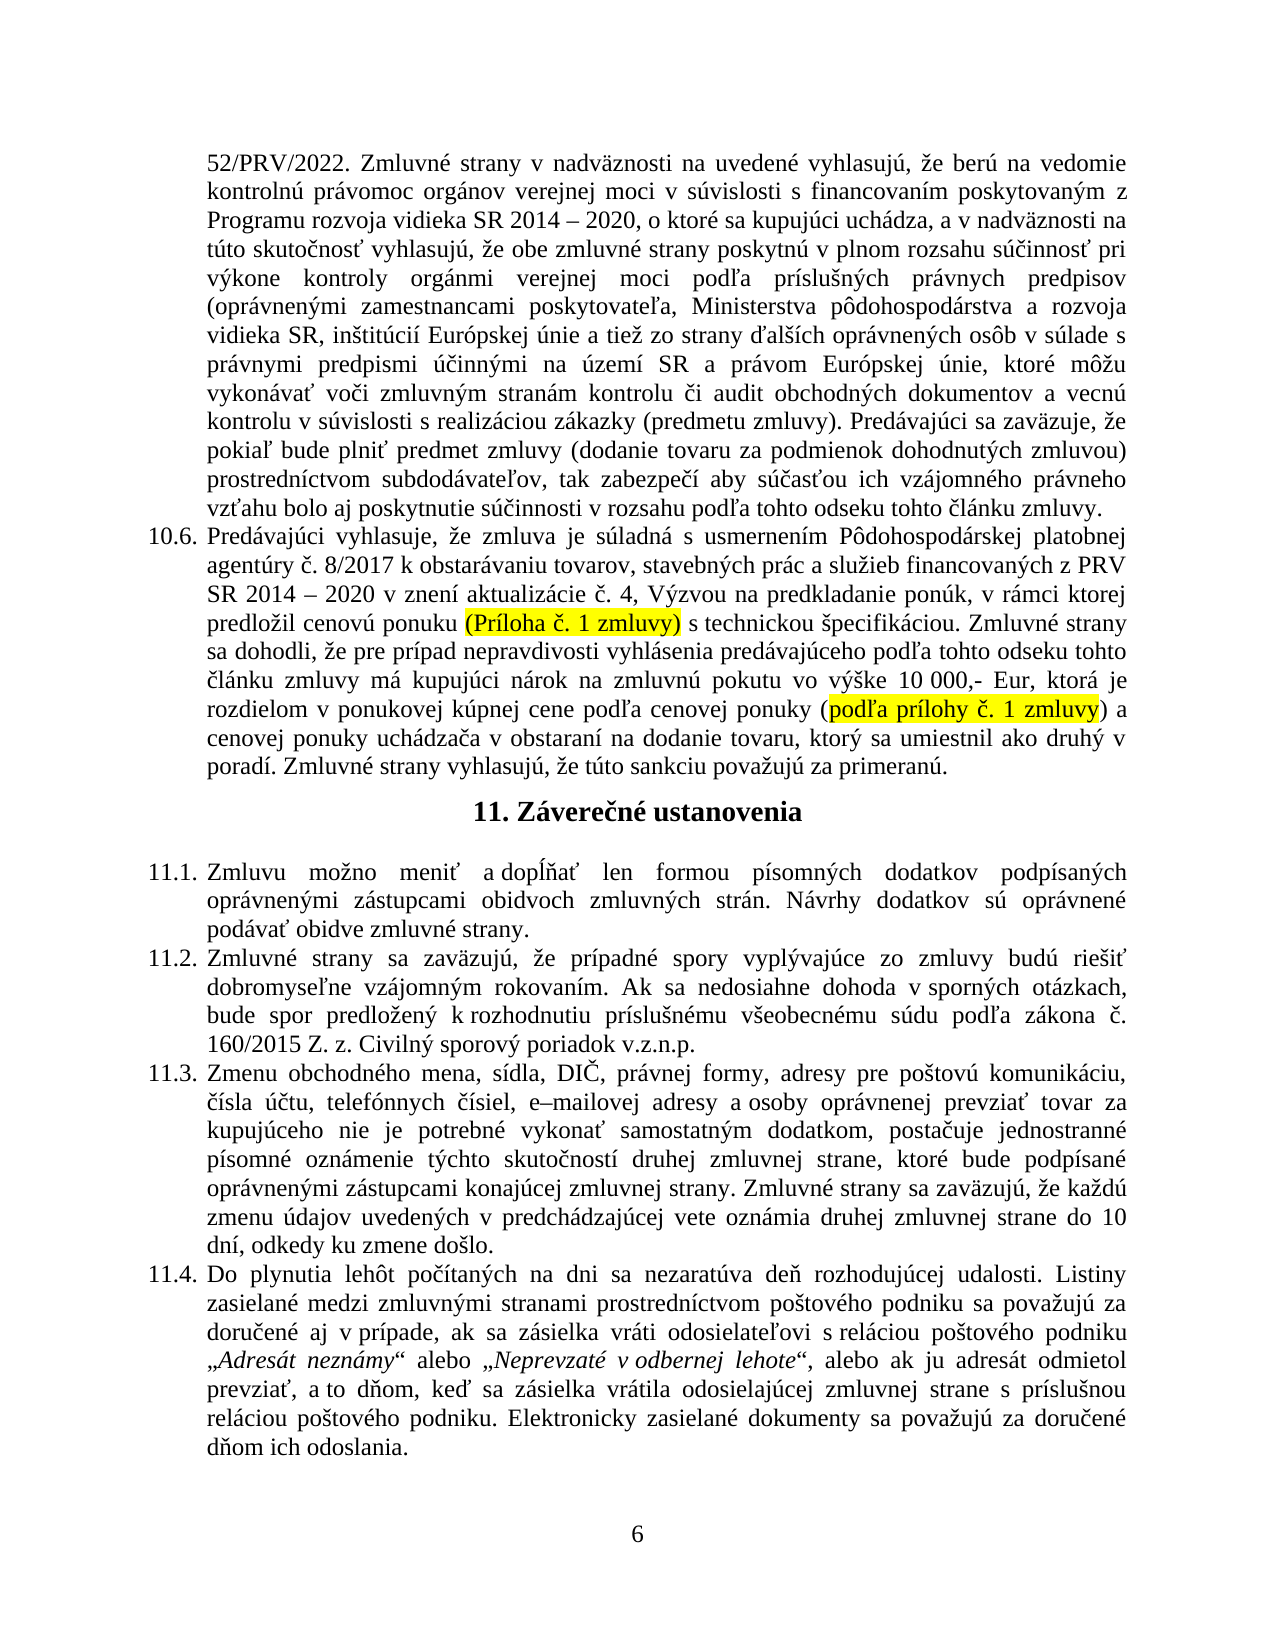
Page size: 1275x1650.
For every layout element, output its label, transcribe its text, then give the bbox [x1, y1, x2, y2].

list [148, 148, 1127, 521]
list Predávajúci vyhlasuje, že zmluva je súladná s usmernením Pôdohospodárskej platobnej agentúry č. 8/2017 k obstarávaniu tovarov, stavebných prác a služieb financovaných z PRV SR 2014 – 2020 v znení aktualizácie č. 4, Výzvou na predkladanie ponúk, v rámci ktorej predložil cenovú ponuku (Príloha č. 1 zmluvy) s technickou špecifikáciou. Zmluvné strany sa dohodli, že pre prípad nepravdivosti vyhlásenia predávajúceho podľa tohto odseku tohto článku zmluvy má kupujúci nárok na zmluvnú pokutu vo výške 10 000,- Eur, ktorá je rozdielom v ponukovej kúpnej cene podľa cenovej ponuky (podľa prílohy č. 1 zmluvy) a cenovej ponuky uchádzača v obstaraní na dodanie tovaru, ktorý sa umiestnil ako druhý v poradí. Zmluvné strany vyhlasujú, že túto sankciu považujú za primeranú. [148, 521, 1127, 780]
list Zmluvu možno meniť a dopĺňať len formou písomných dodatkov podpísaných oprávnenými zástupcami obidvoch zmluvných strán. Návrhy dodatkov sú oprávnené podávať obidve zmluvné strany. [148, 857, 1127, 943]
list Do plynutia lehôt počítaných na dni sa nezaratúva deň rozhodujúcej udalosti. Listiny zasielané medzi zmluvnými stranami prostredníctvom poštového podniku sa považujú za doručené aj v prípade, ak sa zásielka vráti odosielateľovi s reláciou poštového podniku „Adresát neznámy“ alebo „Neprevzaté v odbernej lehote“, alebo ak ju adresát odmietol prevziať, a to dňom, keď sa zásielka vrátila odosielajúcej zmluvnej strane s príslušnou reláciou poštového podniku. Elektronicky zasielané dokumenty sa považujú za doručené dňom ich odoslania. [148, 1259, 1127, 1461]
text 11. Záverečné ustanovenia [148, 794, 1127, 828]
list Zmenu obchodného mena, sídla, DIČ, právnej formy, adresy pre poštovú komunikáciu, čísla účtu, telefónnych čísiel, e–mailovej adresy a osoby oprávnenej prevziať tovar za kupujúceho nie je potrebné vykonať samostatným dodatkom, postačuje jednostranné písomné oznámenie týchto skutočností druhej zmluvnej strane, ktoré bude podpísané oprávnenými zástupcami konajúcej zmluvnej strany. Zmluvné strany sa zaväzujú, že každú zmenu údajov uvedených v predchádzajúcej vete oznámia druhej zmluvnej strane do 10 dní, odkedy ku zmene došlo. [148, 1058, 1127, 1259]
list Zmluvné strany sa zaväzujú, že prípadné spory vyplývajúce zo zmluvy budú riešiť dobromyseľne vzájomným rokovaním. Ak sa nedosiahne dohoda v sporných otázkach, bude spor predložený k rozhodnutiu príslušnému všeobecnému súdu podľa zákona č. 160/2015 Z. z. Civilný sporový poriadok v.z.n.p. [148, 943, 1127, 1058]
